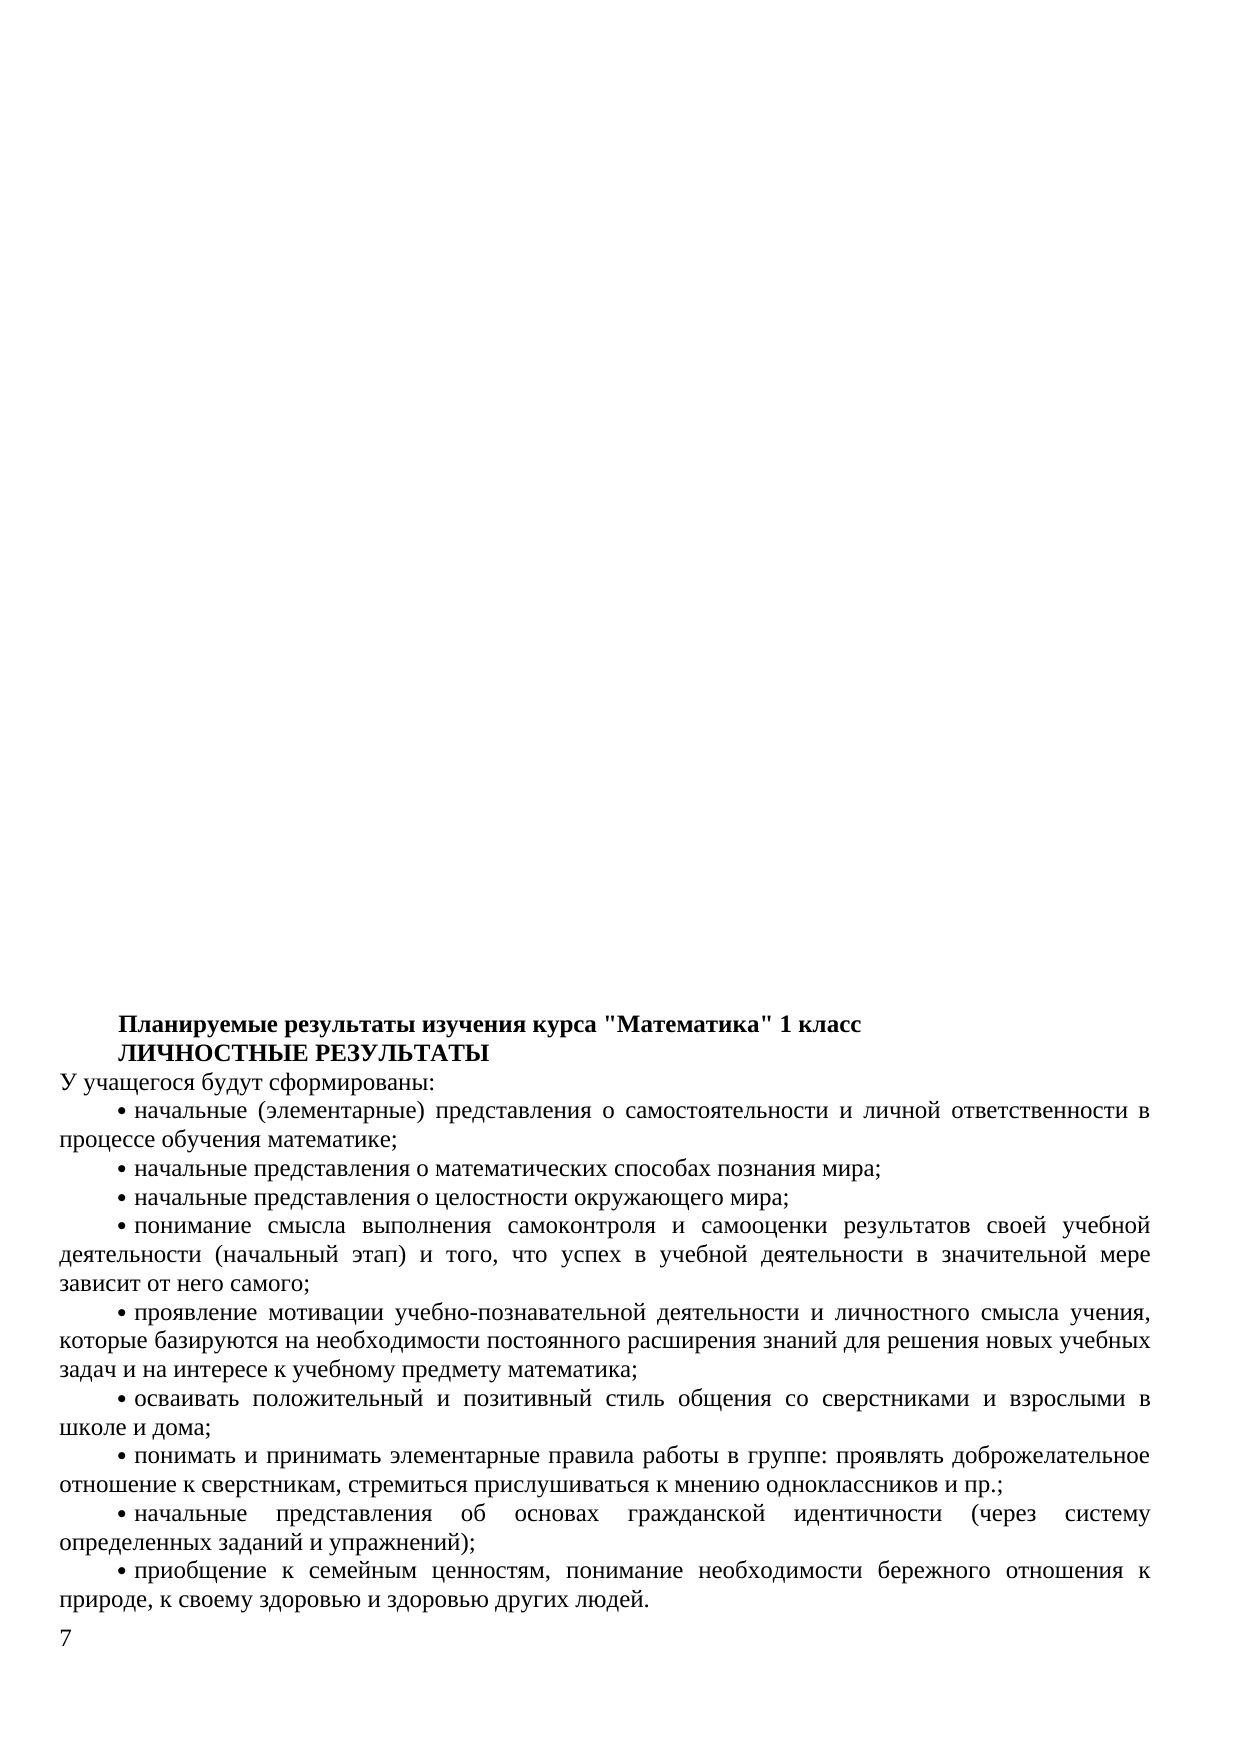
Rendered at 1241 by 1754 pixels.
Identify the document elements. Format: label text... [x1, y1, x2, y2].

list приобщение к семейным ценностям, понимание необходимости бережного отношения к природе, к своему здоровью и здоровью других людей. [59, 1556, 1152, 1613]
subtitle Планируемые результаты изучения курса "Математика" 1 класс [59, 1009, 1152, 1038]
list начальные (элементарные) представления о самостоятельности и личной ответственности в процессе обучения математике; [59, 1096, 1152, 1153]
list понимать и принимать элементарные правила работы в группе: проявлять доброжелательное отношение к сверстникам, стремиться прислушиваться к мнению одноклассников и пр.; [59, 1441, 1152, 1498]
list проявление мотивации учебно-познавательной деятельности и личностного смысла учения, которые базируются на необходимости постоянного расширения знаний для решения новых учебных задач и на интересе к учебному предмету математика; [59, 1297, 1152, 1383]
list начальные представления об основах гражданской идентичности (через систему определенных заданий и упражнений); [59, 1498, 1152, 1556]
list понимание смысла выполнения самоконтроля и самооценки результатов своей учебной деятельности (начальный этап) и того, что успех в учебной деятельности в значительной мере зависит от него самого; [59, 1211, 1152, 1297]
text ЛИЧНОСТНЫЕ РЕЗУЛЬТАТЫ У учащегося будут сформированы: [59, 1038, 1152, 1096]
list начальные представления о целостности окружающего мира; [59, 1182, 1152, 1211]
list начальные представления о математических способах познания мира; [59, 1153, 1152, 1182]
list осваивать положительный и позитивный стиль общения со сверстниками и взрослыми в школе и дома; [59, 1383, 1152, 1441]
